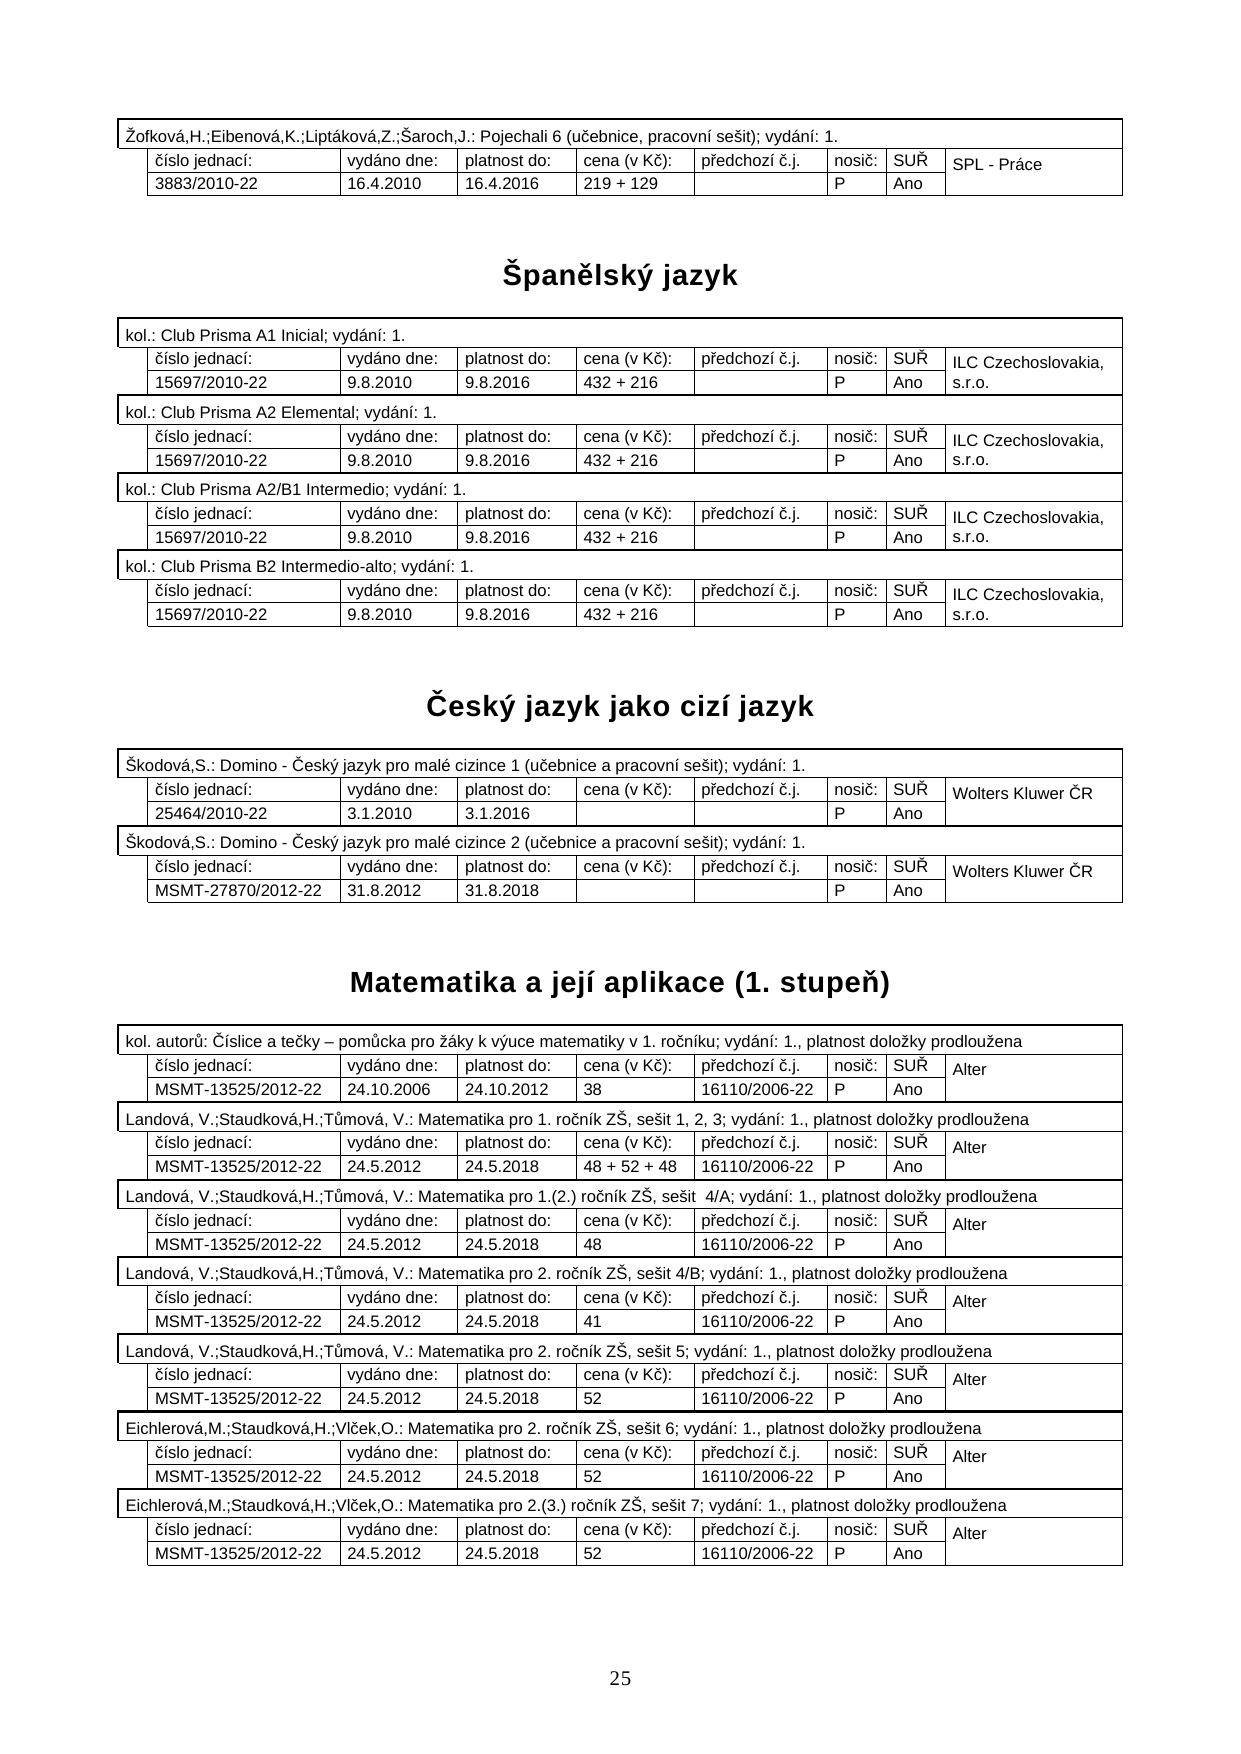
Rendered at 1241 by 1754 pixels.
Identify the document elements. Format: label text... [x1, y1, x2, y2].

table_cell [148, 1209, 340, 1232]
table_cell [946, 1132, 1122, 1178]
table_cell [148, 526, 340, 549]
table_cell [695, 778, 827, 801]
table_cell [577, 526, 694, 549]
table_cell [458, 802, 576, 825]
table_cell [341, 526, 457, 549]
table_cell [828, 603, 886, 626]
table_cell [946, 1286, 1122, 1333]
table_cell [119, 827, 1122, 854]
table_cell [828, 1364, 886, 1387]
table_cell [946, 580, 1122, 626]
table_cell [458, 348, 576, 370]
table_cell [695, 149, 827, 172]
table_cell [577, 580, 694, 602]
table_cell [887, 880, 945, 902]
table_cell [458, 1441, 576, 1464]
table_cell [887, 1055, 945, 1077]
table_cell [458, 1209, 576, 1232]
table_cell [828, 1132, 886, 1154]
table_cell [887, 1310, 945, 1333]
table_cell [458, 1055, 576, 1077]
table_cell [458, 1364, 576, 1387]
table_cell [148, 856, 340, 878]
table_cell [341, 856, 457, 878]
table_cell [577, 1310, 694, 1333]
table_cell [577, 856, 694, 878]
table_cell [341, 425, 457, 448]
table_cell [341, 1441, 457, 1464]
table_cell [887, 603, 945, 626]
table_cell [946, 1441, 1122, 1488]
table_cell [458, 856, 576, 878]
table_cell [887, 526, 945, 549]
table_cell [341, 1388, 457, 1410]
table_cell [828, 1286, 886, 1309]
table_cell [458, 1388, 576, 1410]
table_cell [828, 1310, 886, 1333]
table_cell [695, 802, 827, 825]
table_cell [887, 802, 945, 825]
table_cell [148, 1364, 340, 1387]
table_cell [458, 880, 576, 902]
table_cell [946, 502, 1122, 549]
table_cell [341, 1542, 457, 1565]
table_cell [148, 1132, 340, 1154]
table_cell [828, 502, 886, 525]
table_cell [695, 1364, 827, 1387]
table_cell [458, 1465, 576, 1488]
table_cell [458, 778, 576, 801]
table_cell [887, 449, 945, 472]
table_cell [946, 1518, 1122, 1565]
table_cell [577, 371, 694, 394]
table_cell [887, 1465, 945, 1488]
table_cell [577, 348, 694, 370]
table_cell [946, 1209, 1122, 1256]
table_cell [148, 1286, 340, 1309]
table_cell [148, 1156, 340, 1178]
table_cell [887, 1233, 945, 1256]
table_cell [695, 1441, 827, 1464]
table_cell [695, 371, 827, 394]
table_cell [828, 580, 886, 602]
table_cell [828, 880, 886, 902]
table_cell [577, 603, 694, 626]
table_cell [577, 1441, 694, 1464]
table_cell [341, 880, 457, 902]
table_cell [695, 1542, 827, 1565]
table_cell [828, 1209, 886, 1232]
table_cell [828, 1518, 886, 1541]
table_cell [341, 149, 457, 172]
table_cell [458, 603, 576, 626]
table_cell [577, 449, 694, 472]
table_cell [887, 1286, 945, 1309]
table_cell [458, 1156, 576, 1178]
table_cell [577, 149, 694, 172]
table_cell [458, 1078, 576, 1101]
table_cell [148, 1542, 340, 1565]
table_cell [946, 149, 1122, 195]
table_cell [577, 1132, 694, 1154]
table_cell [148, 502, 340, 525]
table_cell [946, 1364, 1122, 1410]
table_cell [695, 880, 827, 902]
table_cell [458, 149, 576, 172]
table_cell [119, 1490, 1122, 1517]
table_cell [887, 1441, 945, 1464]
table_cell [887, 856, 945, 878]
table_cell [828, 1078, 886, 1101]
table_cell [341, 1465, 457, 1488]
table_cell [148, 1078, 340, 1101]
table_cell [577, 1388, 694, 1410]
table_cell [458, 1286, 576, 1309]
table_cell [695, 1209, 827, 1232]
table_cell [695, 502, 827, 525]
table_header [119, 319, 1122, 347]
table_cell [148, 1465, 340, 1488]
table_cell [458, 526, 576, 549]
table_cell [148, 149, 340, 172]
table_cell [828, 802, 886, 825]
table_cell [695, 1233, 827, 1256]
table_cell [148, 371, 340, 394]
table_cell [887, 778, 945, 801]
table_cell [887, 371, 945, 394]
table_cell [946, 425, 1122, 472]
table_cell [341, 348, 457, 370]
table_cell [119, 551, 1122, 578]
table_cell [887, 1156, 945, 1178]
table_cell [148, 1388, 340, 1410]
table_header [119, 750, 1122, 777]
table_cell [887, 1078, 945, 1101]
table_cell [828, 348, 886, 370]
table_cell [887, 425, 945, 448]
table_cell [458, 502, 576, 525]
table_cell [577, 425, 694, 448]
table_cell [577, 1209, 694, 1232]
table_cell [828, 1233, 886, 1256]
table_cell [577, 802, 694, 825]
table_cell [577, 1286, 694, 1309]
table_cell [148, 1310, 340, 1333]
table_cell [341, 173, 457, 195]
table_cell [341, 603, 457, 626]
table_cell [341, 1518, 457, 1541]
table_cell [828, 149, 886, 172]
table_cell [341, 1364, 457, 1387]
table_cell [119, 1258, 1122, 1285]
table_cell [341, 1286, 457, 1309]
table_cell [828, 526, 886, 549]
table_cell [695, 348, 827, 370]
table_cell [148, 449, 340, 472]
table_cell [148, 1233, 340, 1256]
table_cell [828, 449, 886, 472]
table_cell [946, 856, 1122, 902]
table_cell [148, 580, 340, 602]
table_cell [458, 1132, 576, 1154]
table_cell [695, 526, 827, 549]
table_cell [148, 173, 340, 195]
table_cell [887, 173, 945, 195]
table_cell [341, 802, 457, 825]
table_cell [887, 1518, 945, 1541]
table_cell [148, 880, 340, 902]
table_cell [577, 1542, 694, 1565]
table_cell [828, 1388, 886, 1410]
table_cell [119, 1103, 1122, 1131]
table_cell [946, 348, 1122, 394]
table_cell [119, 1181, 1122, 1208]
subtitle Matematika a její aplikace (1. stupeň) [118, 965, 1122, 999]
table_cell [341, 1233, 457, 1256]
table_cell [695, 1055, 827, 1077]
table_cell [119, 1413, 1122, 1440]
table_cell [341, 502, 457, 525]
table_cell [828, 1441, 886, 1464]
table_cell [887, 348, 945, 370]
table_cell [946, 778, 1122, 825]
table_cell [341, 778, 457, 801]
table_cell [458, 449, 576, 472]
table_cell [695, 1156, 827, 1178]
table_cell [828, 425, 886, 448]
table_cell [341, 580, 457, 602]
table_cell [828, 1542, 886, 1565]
subtitle Španělský jazyk [118, 258, 1122, 292]
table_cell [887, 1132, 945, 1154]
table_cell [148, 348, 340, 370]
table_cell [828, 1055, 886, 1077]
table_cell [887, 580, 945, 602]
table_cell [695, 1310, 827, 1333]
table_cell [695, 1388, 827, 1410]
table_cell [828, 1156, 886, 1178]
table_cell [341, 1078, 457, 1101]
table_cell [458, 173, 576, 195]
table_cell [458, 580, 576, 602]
subtitle Český jazyk jako cizí jazyk [118, 689, 1122, 723]
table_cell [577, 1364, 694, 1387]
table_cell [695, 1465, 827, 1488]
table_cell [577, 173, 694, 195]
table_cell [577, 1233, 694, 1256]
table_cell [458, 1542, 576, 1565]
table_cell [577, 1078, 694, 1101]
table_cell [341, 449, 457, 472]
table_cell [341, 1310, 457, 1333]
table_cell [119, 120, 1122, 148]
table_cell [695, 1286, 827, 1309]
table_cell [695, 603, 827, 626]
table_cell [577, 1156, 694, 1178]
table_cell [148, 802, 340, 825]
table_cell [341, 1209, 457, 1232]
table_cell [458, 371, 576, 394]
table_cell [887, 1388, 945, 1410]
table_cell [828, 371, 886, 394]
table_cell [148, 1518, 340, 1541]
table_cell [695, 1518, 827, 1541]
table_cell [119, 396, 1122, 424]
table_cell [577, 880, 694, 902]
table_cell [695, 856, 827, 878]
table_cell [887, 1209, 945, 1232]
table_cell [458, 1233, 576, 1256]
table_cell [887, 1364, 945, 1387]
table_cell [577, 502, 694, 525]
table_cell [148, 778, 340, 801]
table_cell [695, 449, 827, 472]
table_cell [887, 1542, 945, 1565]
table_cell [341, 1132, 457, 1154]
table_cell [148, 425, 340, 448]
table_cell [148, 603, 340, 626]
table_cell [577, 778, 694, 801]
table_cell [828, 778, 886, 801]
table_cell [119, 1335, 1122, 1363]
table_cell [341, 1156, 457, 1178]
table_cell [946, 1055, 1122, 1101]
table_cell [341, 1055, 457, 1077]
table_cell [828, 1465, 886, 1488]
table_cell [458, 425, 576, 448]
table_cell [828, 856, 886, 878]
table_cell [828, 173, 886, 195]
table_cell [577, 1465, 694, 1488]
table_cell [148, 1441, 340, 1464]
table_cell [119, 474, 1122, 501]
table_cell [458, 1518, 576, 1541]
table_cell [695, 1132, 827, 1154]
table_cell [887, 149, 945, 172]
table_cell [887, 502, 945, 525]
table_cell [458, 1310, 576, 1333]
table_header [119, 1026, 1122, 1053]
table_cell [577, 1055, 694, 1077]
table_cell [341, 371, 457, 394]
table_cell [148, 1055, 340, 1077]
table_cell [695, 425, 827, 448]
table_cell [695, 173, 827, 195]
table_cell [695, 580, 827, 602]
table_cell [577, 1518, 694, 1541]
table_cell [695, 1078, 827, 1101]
